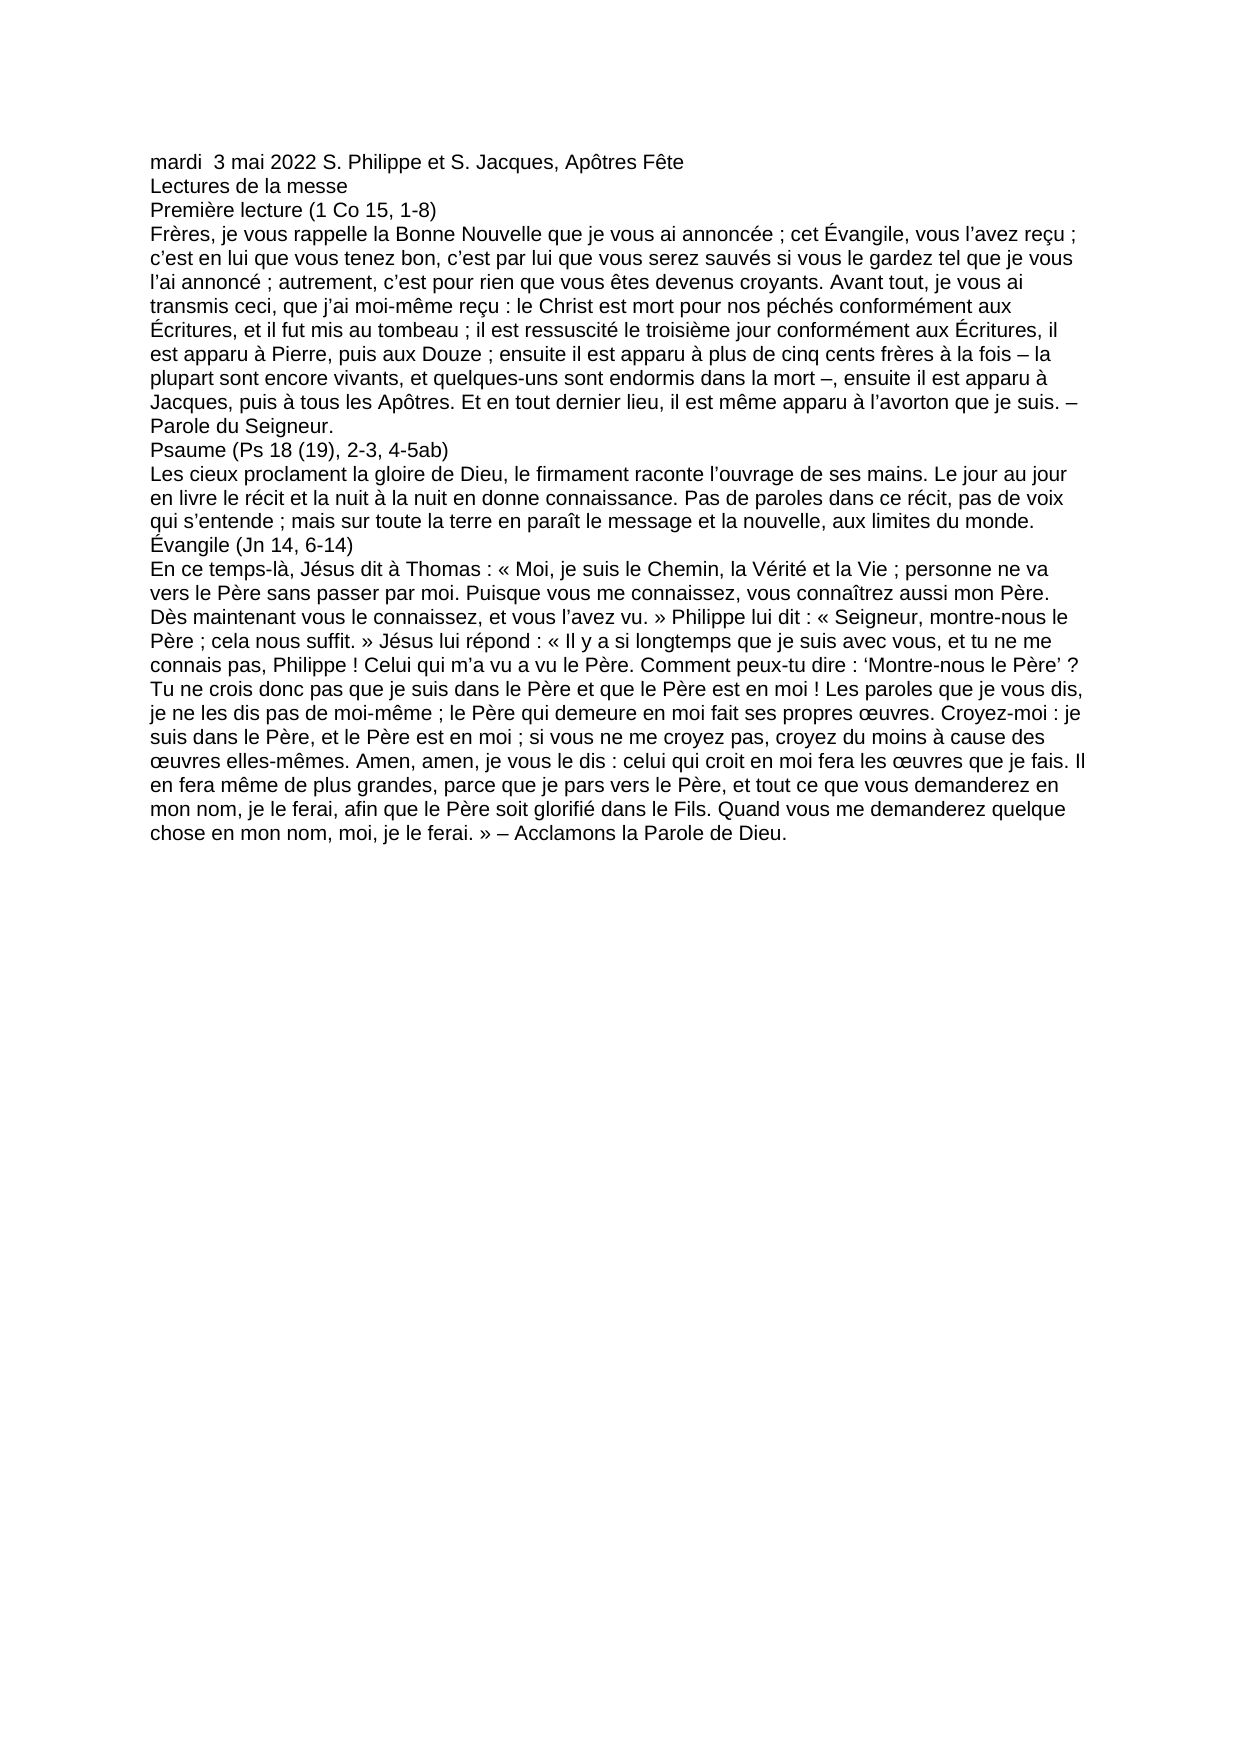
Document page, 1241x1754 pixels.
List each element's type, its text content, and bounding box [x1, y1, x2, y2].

text Les cieux proclament la gloire de Dieu, le firmament raconte l’ouvrage de ses mains. Le jour au jour en livre le récit et la nuit à la nuit en donne connaissance. Pas de paroles dans ce récit, pas de voix qui s’entende ; mais sur toute la terre en paraît le message et la nouvelle, aux limites du monde. [150, 461, 1090, 533]
text Frères, je vous rappelle la Bonne Nouvelle que je vous ai annoncée ; cet Évangile, vous l’avez reçu ; c’est en lui que vous tenez bon, c’est par lui que vous serez sauvés si vous le gardez tel que je vous l’ai annoncé ; autrement, c’est pour rien que vous êtes devenus croyants. Avant tout, je vous ai transmis ceci, que j’ai moi-même reçu : le Christ est mort pour nos péchés conformément aux Écritures, et il fut mis au tombeau ; il est ressuscité le troisième jour conformément aux Écritures, il est apparu à Pierre, puis aux Douze ; ensuite il est apparu à plus de cinq cents frères à la fois – la plupart sont encore vivants, et quelques-uns sont endormis dans la mort –, ensuite il est apparu à Jacques, puis à tous les Apôtres. Et en tout dernier lieu, il est même apparu à l’avorton que je suis. – Parole du Seigneur. [150, 222, 1090, 437]
text En ce temps-là, Jésus dit à Thomas : « Moi, je suis le Chemin, la Vérité et la Vie ; personne ne va vers le Père sans passer par moi. Puisque vous me connaissez, vous connaîtrez aussi mon Père. Dès maintenant vous le connaissez, et vous l’avez vu. » Philippe lui dit : « Seigneur, montre-nous le Père ; cela nous suffit. » Jésus lui répond : « Il y a si longtemps que je suis avec vous, et tu ne me connais pas, Philippe ! Celui qui m’a vu a vu le Père. Comment peux-tu dire : ‘Montre-nous le Père’ ? Tu ne crois donc pas que je suis dans le Père et que le Père est en moi ! Les paroles que je vous dis, je ne les dis pas de moi-même ; le Père qui demeure en moi fait ses propres œuvres. Croyez-moi : je suis dans le Père, et le Père est en moi ; si vous ne me croyez pas, croyez du moins à cause des œuvres elles-mêmes. Amen, amen, je vous le dis : celui qui croit en moi fera les œuvres que je fais. Il en fera même de plus grandes, parce que je pars vers le Père, et tout ce que vous demanderez en mon nom, je le ferai, afin que le Père soit glorifié dans le Fils. Quand vous me demanderez quelque chose en mon nom, moi, je le ferai. » – Acclamons la Parole de Dieu. [150, 557, 1090, 845]
